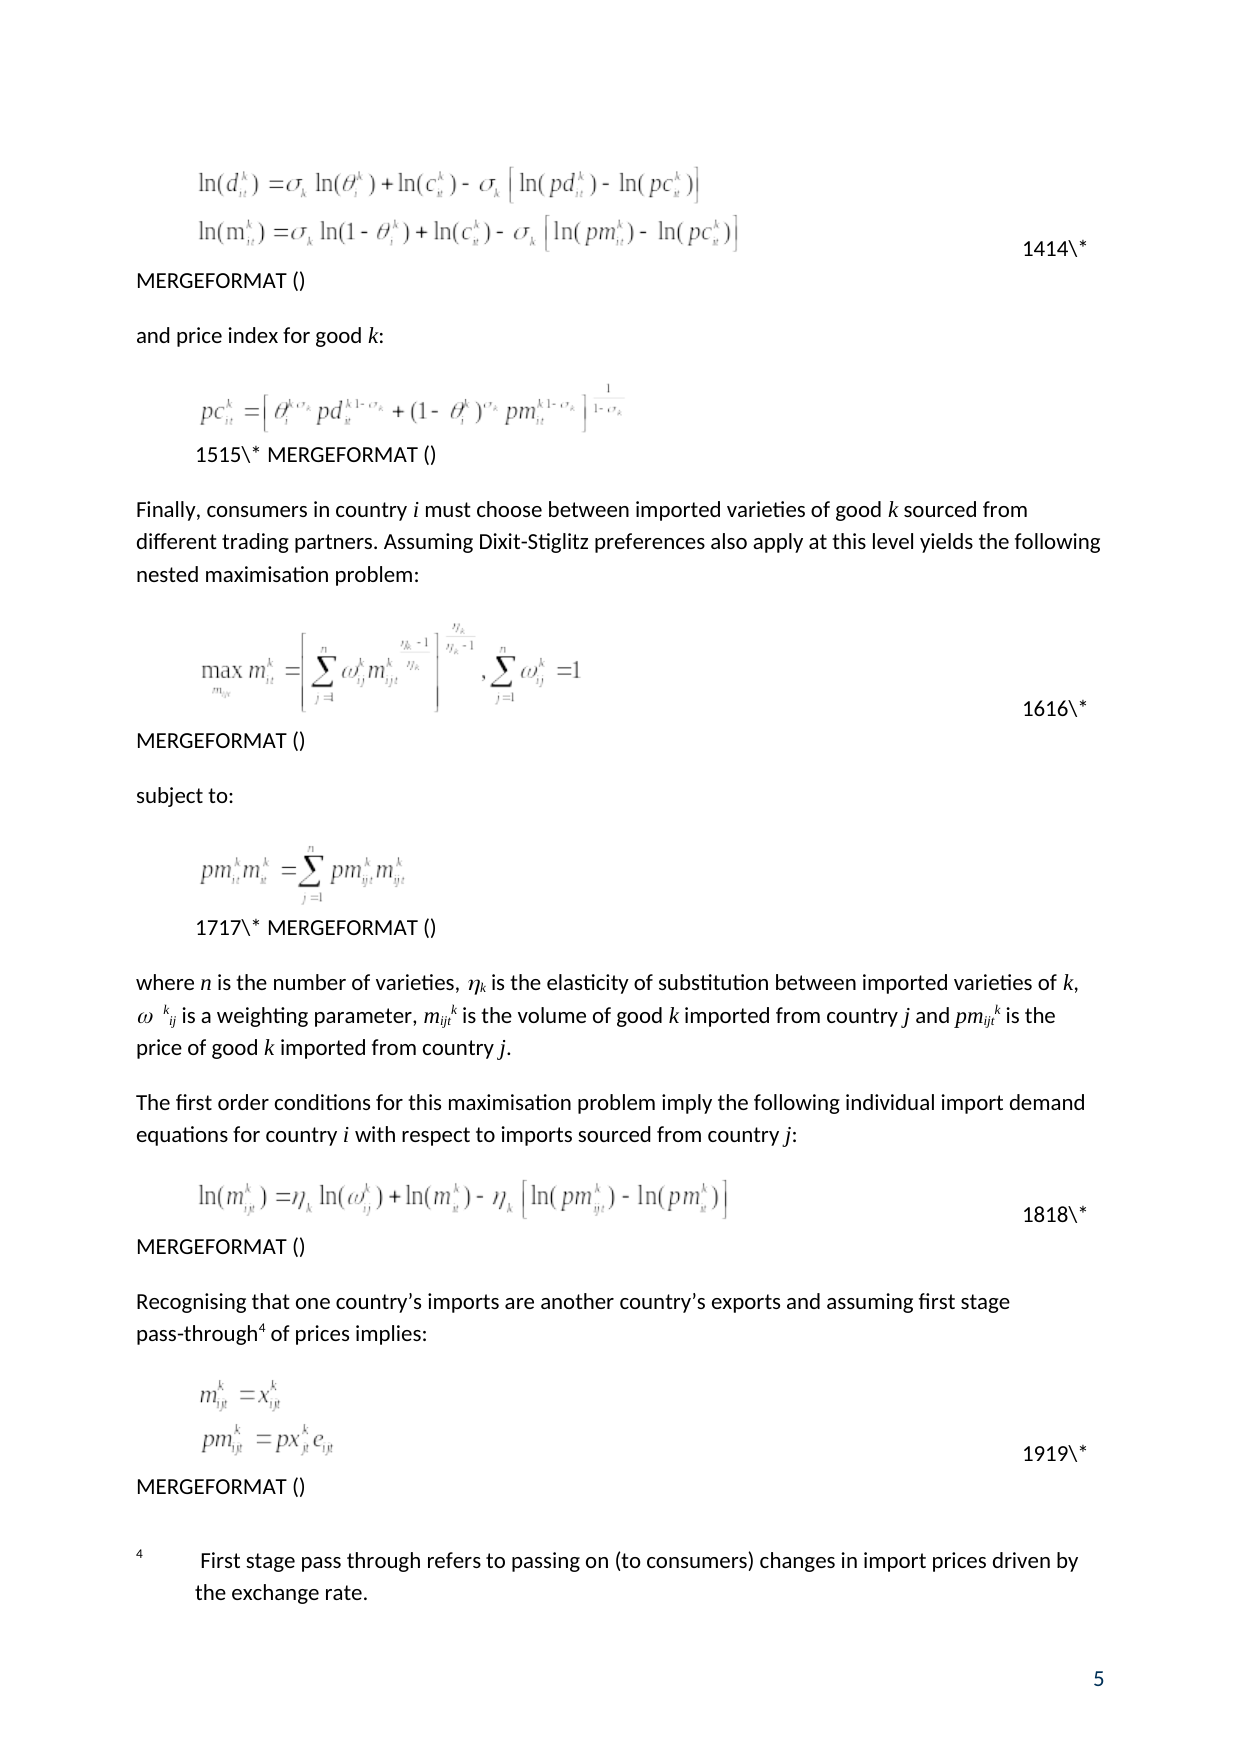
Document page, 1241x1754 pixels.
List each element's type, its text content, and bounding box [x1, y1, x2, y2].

text where n is the number of varieties, k is the elasticity of substitution between imported varieties of k, kij is a weighting parameter, mijtk is the volume of good k imported from country j and pmijtk is the price of good k imported from country j. [136, 968, 1104, 1061]
text and price index for good k: [136, 322, 1104, 350]
text Finally, consumers in country i must choose between imported varieties of good k sourced from different trading partners. Assuming Dixit-Stiglitz preferences also apply at this level yields the following nested maximisation problem: [136, 495, 1104, 588]
text subject to: [136, 781, 1104, 809]
text Recognising that one country’s imports are another country’s exports and assuming first stage pass-through of prices implies: [136, 1287, 1104, 1348]
text The first order conditions for this maximisation problem imply the following individual import demand equations for country i with respect to imports sourced from country j: [136, 1088, 1104, 1148]
